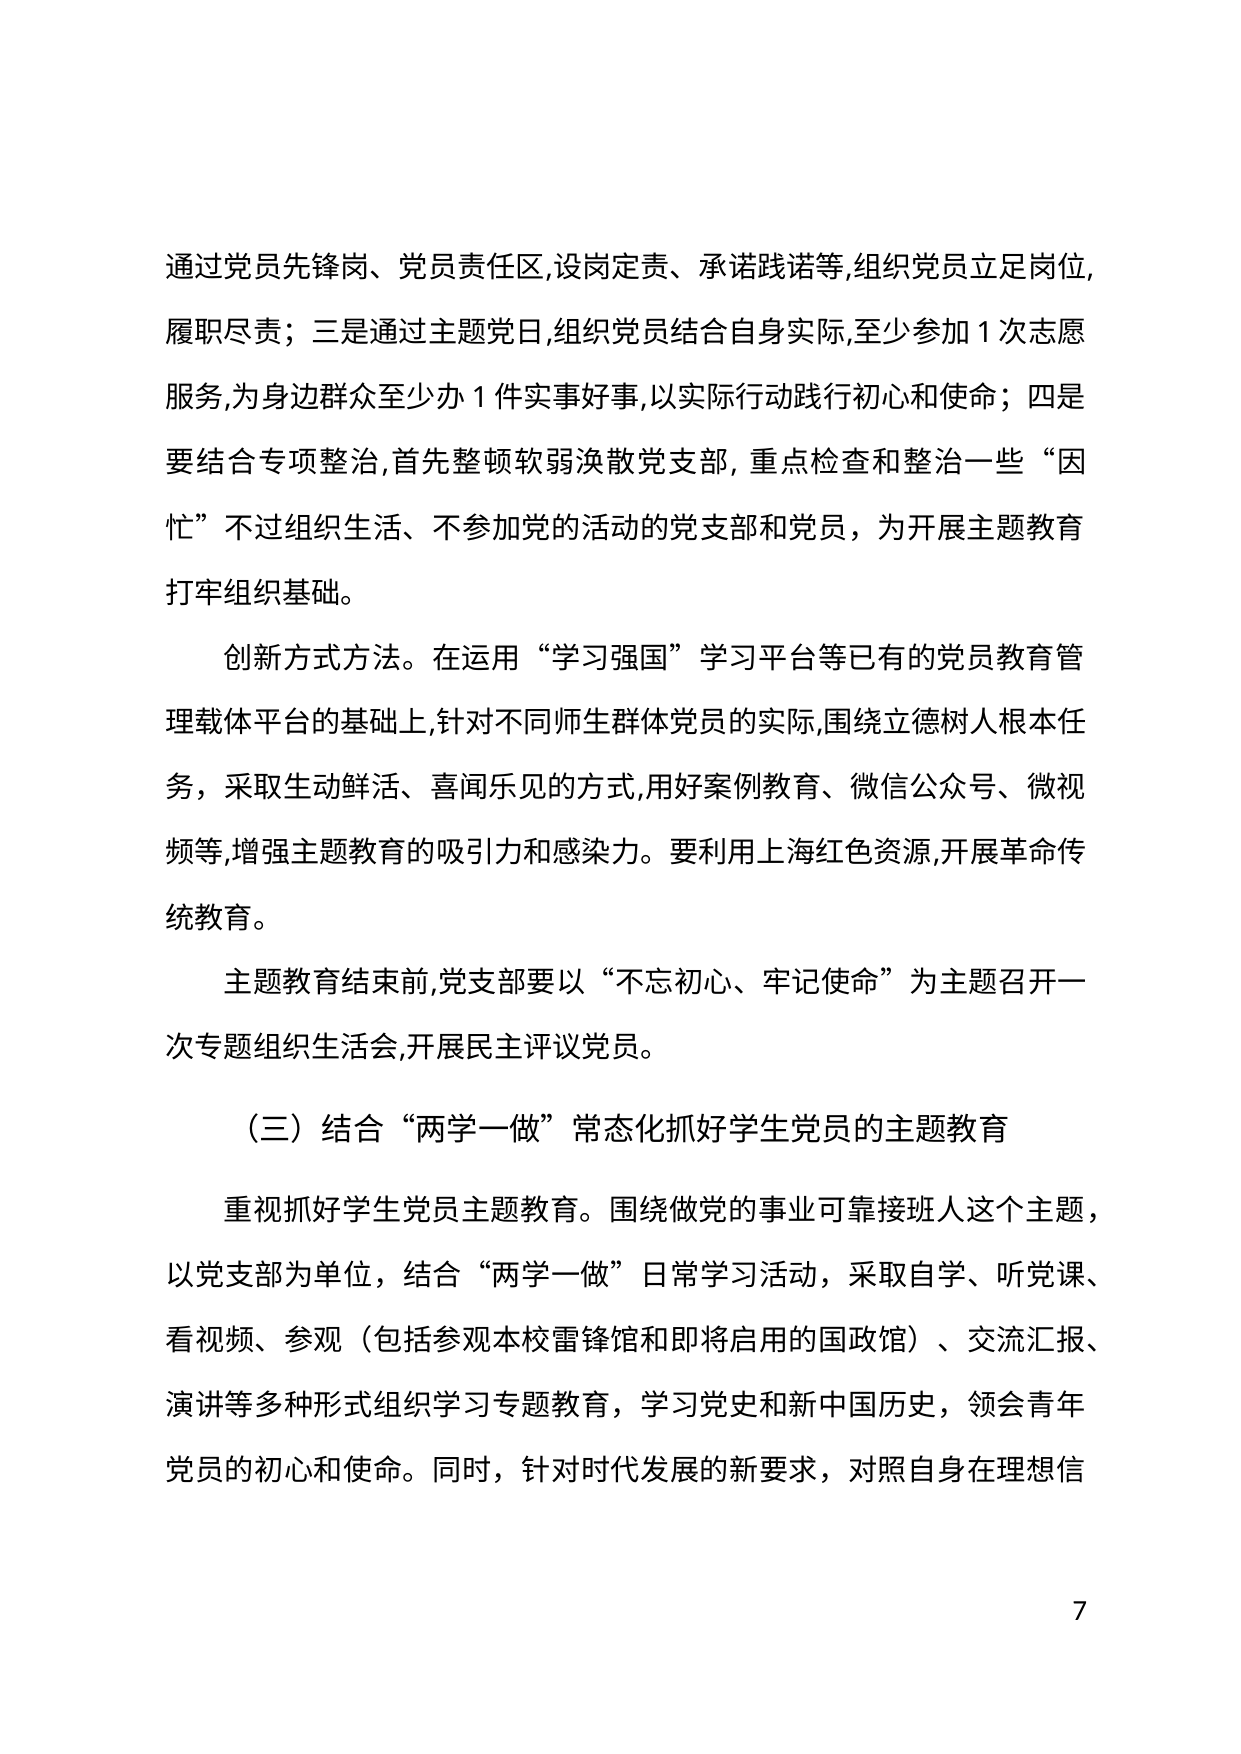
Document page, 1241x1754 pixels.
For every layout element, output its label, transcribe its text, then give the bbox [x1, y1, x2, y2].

text 创新方式方法。在运用“学习强国”学习平台等已有的党员教育管理载体平台的基础上,针对不同师生群体党员的实际,围绕立德树人根本任务，采取生动鲜活、喜闻乐见的方式,用好案例教育、微信公众号、微视频等,增强主题教育的吸引力和感染力。要利用上海红色资源,开展革命传统教育。 [165, 623, 1087, 948]
text （三）结合“两学一做”常态化抓好学生党员的主题教育 [165, 1094, 1087, 1159]
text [165, 1175, 1087, 1500]
text 主题教育结束前,党支部要以“不忘初心、牢记使命”为主题召开一次专题组织生活会,开展民主评议党员。 [165, 948, 1087, 1078]
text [165, 233, 1087, 623]
